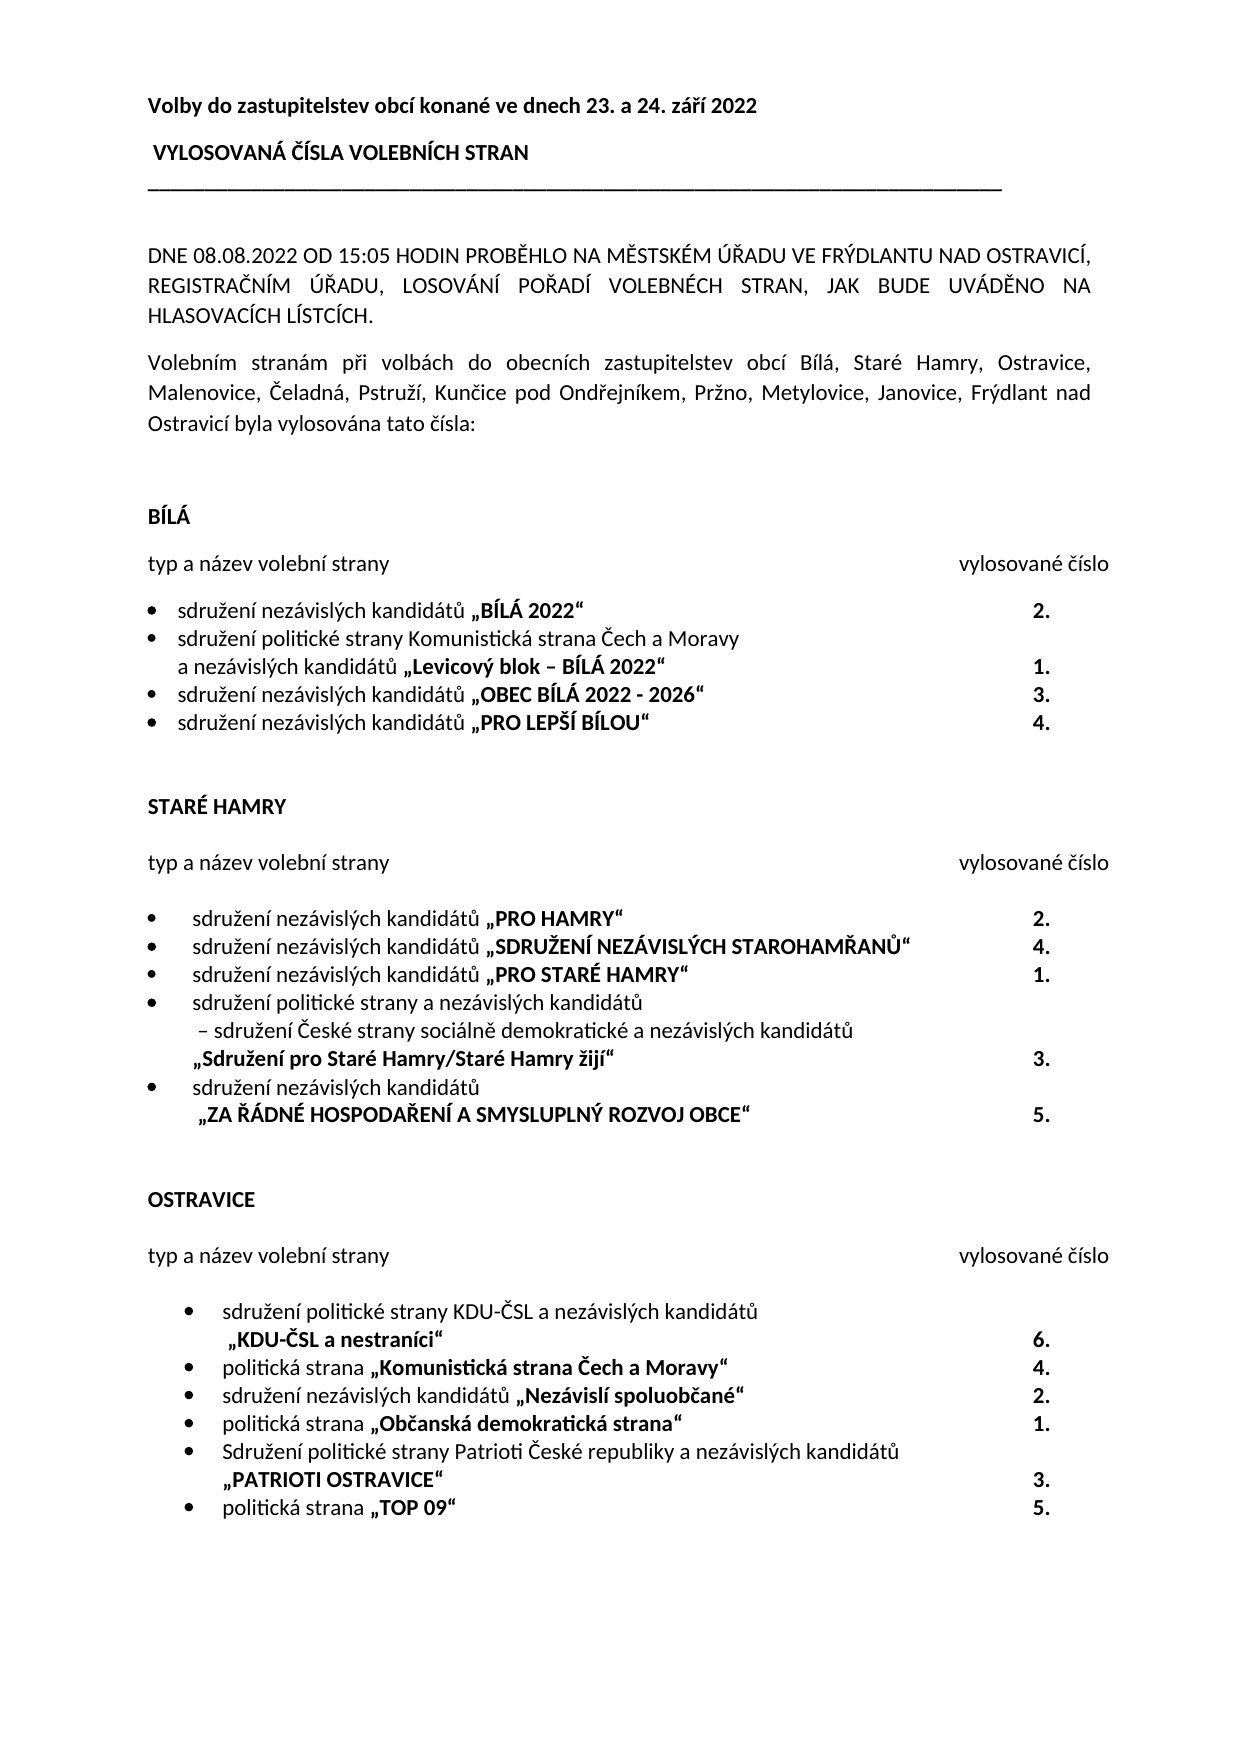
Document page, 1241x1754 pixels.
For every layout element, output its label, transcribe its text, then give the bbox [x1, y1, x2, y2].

list sdružení politické strany a nezávislých kandidátů [148, 988, 1093, 1017]
text typ a název volební strany vylosované číslo [148, 549, 1166, 577]
list politická strana „Občanská demokratická strana“ 1. [185, 1409, 1093, 1437]
text „ZA ŘÁDNÉ HOSPODAŘENÍ A SMYSLUPLNÝ ROZVOJ OBCE“ 5. [192, 1101, 1093, 1129]
text Volebním stranám při volbách do obecních zastupitelstev obcí Bílá, Staré Hamry, Ostravice, Malenovice, Čeladná, Pstruží, Kunčice pod Ondřejníkem, Pržno, Metylovice, Janovice, Frýdlant nad Ostravicí byla vylosována tato čísla: [148, 348, 1093, 437]
list sdružení politické strany Komunistická strana Čech a Moravy [148, 624, 1093, 652]
list sdružení nezávislých kandidátů „PRO STARÉ HAMRY“ 1. [148, 961, 1093, 988]
text STARÉ HAMRY [148, 792, 1093, 820]
text – sdružení České strany sociálně demokratické a nezávislých kandidátů [192, 1017, 1093, 1044]
text a nezávislých kandidátů „Levicový blok – BÍLÁ 2022“ 1. [177, 652, 1093, 680]
list typ a název volební strany vylosované číslo [148, 848, 1137, 876]
list sdružení nezávislých kandidátů „BÍLÁ 2022“ 2. [148, 596, 1093, 624]
list politická strana „TOP 09“ 5. [185, 1493, 1093, 1521]
text Volby do zastupitelstev obcí konané ve dnech 23. a 24. září 2022 [148, 91, 1093, 119]
list typ a název volební strany vylosované číslo [148, 1241, 1137, 1269]
text „PATRIOTI OSTRAVICE“ 3. [222, 1465, 1093, 1493]
list sdružení politické strany KDU-ČSL a nezávislých kandidátů [185, 1297, 1093, 1325]
text ___________________________________________________________________________ [148, 166, 1093, 194]
list sdružení nezávislých kandidátů „PRO HAMRY“ 2. [148, 904, 1093, 932]
list sdružení nezávislých kandidátů „OBEC BÍLÁ 2022 - 2026“ 3. [148, 680, 1093, 708]
text OSTRAVICE [148, 1185, 1093, 1213]
text „KDU-ČSL a nestraníci“ 6. [222, 1325, 1093, 1353]
text Vylosovaná čísla volebních stran [148, 138, 1093, 166]
list sdružení nezávislých kandidátů „SDRUŽENÍ NEZÁVISLÝCH STAROHAMŘANŮ“ 4. [148, 932, 1093, 961]
list Sdružení politické strany Patrioti České republiky a nezávislých kandidátů [185, 1437, 1093, 1465]
text Bílá [148, 502, 1093, 531]
list sdružení nezávislých kandidátů „Nezávislí spoluobčané“ 2. [185, 1381, 1093, 1409]
text „Sdružení pro Staré Hamry/Staré Hamry žijí“ 3. [192, 1044, 1093, 1073]
text DNE 08.08.2022 OD 15:05 HODIN PROBĚHLO NA MĚSTSKÉM ÚŘADU VE FRÝDLANTU NAD OSTRAVICÍ, REGISTRAČNÍM ÚŘADU, LOSOVÁNÍ POŘADÍ VOLEBNÉCH STRAN, JAK BUDE UVÁDĚNO NA HLASOVACÍCH LÍSTCÍCH. [148, 241, 1093, 329]
list sdružení nezávislých kandidátů [148, 1073, 1093, 1101]
list politická strana „Komunistická strana Čech a Moravy“ 4. [185, 1353, 1093, 1381]
list sdružení nezávislých kandidátů „PRO LEPŠÍ BÍLOU“ 4. [148, 708, 1093, 736]
